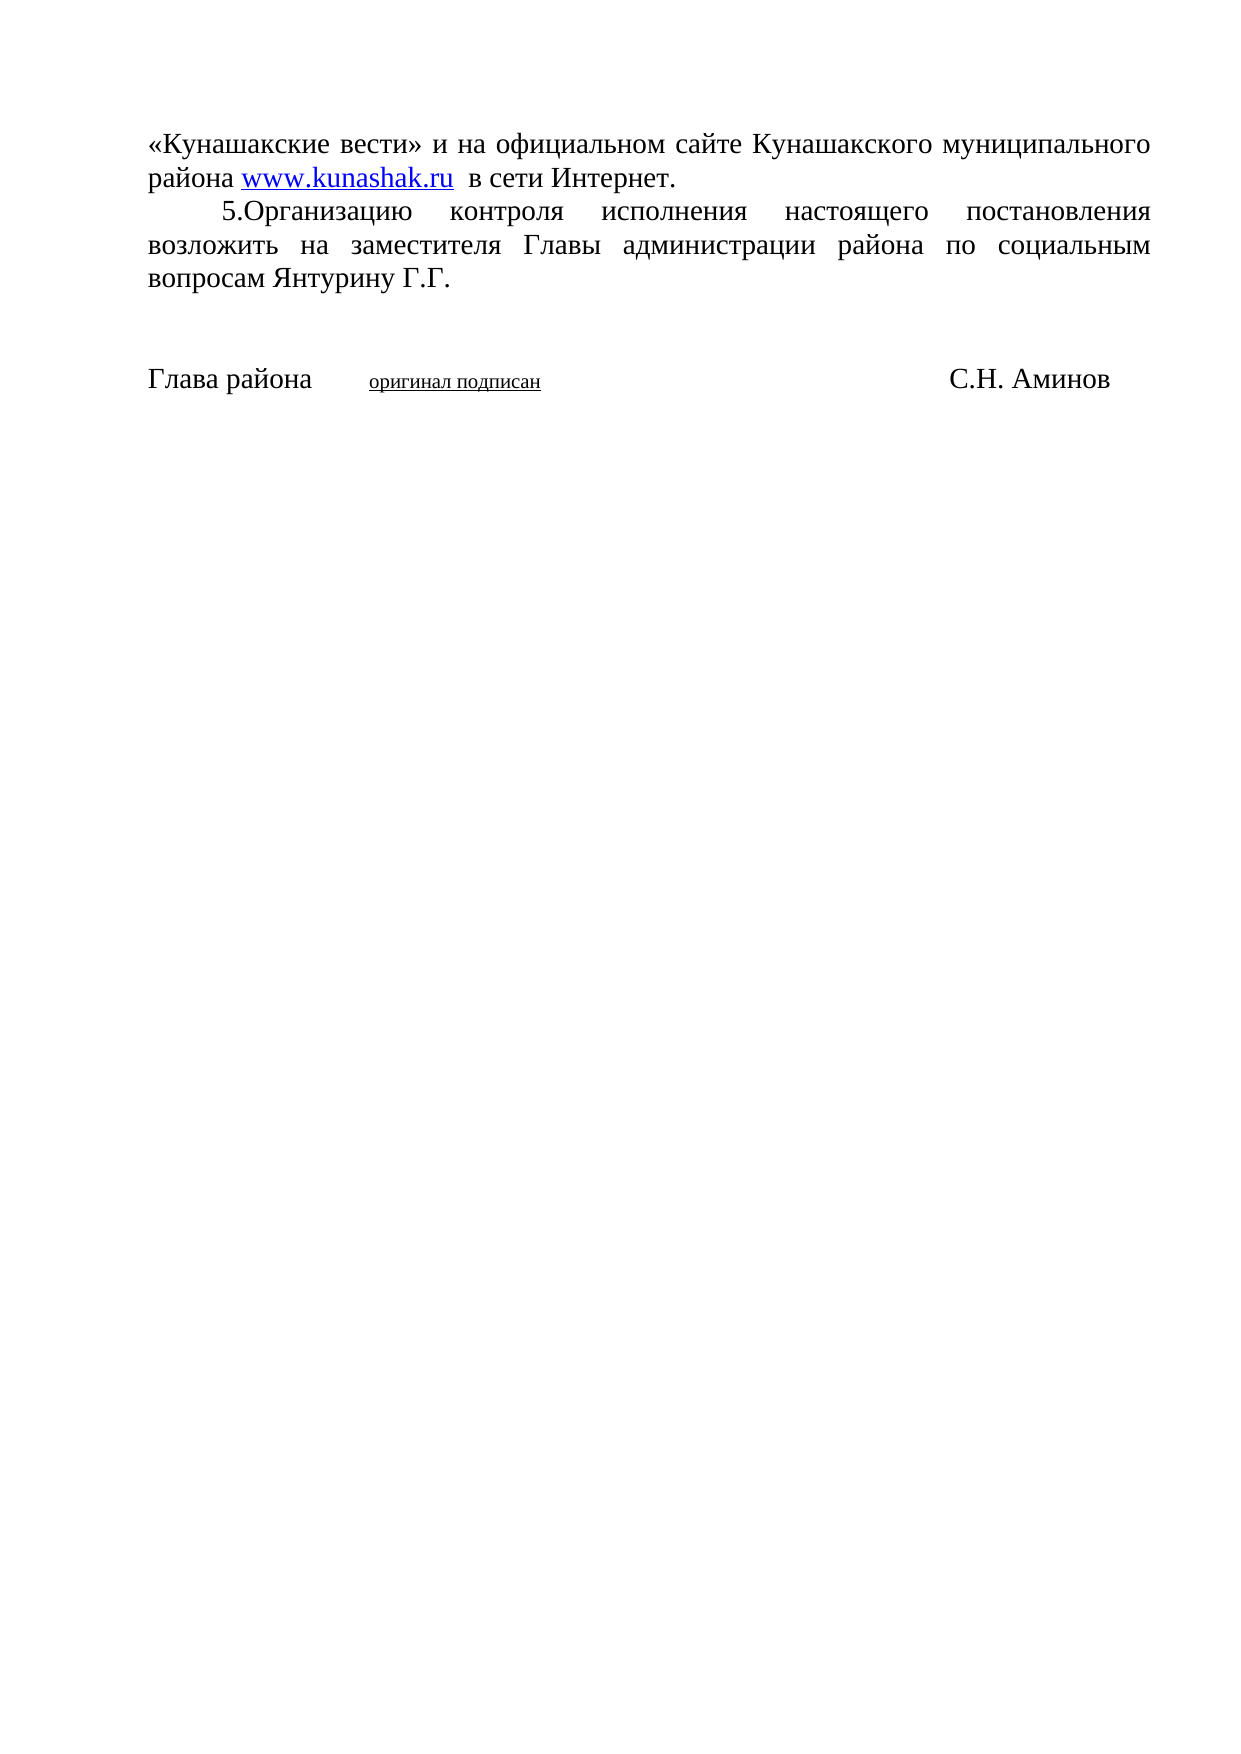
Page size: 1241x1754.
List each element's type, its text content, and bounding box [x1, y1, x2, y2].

text 5.Организацию контроля исполнения настоящего постановления возложить на заместителя Главы администрации района по социальным вопросам Янтурину Г.Г. [148, 193, 1152, 294]
text Глава района оригинал подписан С.Н. Аминов [148, 361, 1152, 394]
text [148, 126, 1152, 193]
